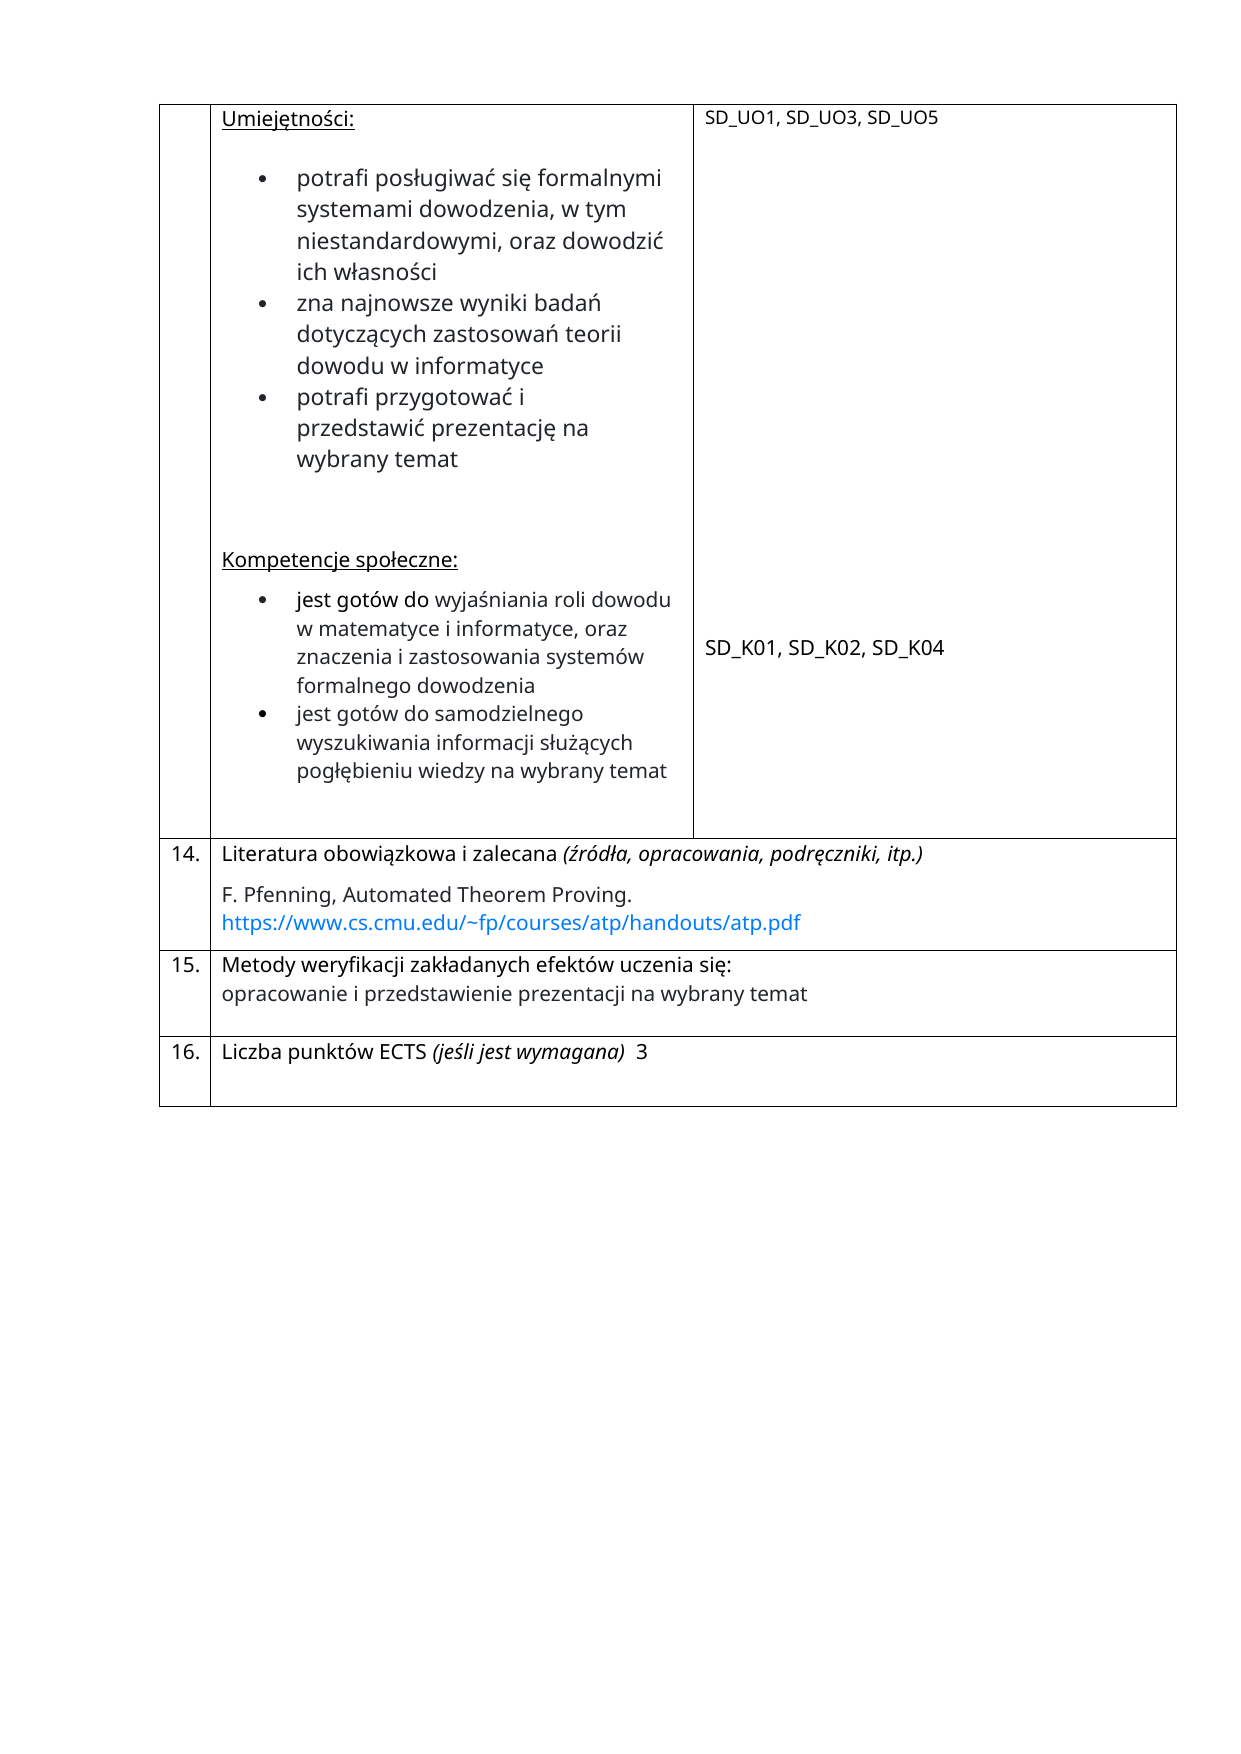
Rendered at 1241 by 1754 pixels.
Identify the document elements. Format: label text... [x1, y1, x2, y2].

table_cell [160, 951, 210, 1036]
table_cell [694, 105, 1176, 838]
table_cell [160, 1037, 210, 1106]
table_cell Liczba punktów ECTS (jeśli jest wymagana) 3 [211, 1037, 1176, 1106]
table_cell Metody weryfikacji zakładanych efektów uczenia się: opracowanie i przedstawienie prezentacji na wybrany temat [211, 951, 1176, 1036]
table_cell [160, 105, 210, 838]
table_cell Literatura obowiązkowa i zalecana (źródła, opracowania, podręczniki, itp.) F. Pfenning, Automated Theorem Proving. https://www.cs.cmu.edu/~fp/courses/atp/handouts/atp.pdf [211, 839, 1176, 949]
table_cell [211, 105, 693, 838]
table_cell [160, 839, 210, 949]
